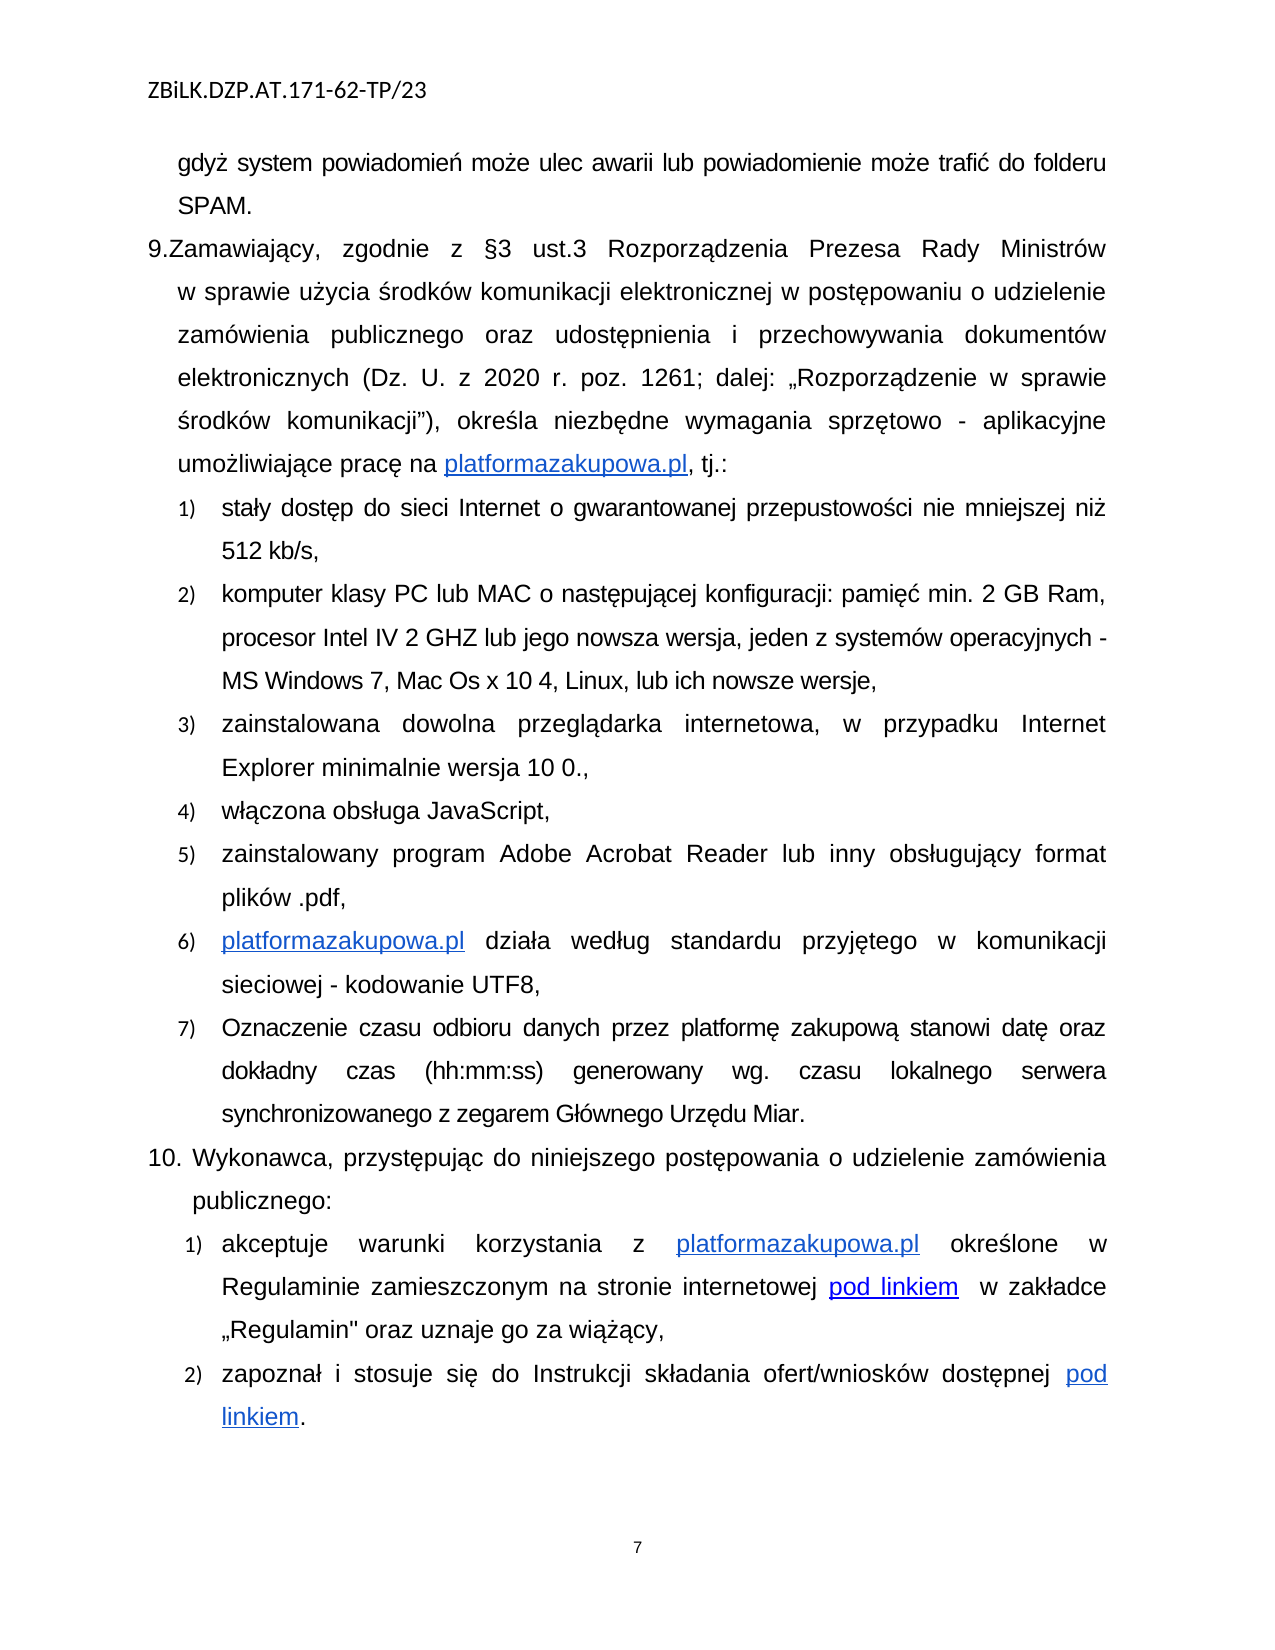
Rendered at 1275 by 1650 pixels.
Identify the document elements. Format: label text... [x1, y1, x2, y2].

list platformazakupowa.pl działa według standardu przyjętego w komunikacji sieciowej - kodowanie UTF8, [177, 926, 1107, 998]
list zainstalowany program Adobe Acrobat Reader lub inny obsługujący format plików .pdf, [177, 839, 1107, 912]
list akceptuje warunki korzystania z platformazakupowa.pl określone w Regulaminie zamieszczonym na stronie internetowej pod linkiem w zakładce „Regulamin" oraz uznaje go za wiążący, [184, 1229, 1107, 1344]
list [148, 148, 1107, 219]
list komputer klasy PC lub MAC o następującej konfiguracji: pamięć min. 2 GB Ram, procesor Intel IV 2 GHZ lub jego nowsza wersja, jeden z systemów operacyjnych - MS Windows 7, Mac Os x 10 4, Linux, lub ich nowsze wersje, [177, 579, 1107, 695]
list 9.Zamawiający, zgodnie z §3 ust.3 Rozporządzenia Prezesa Rady Ministrów w sprawie użycia środków komunikacji elektronicznej w postępowaniu o udzielenie zamówienia publicznego oraz udostępnienia i przechowywania dokumentów elektronicznych (Dz. U. z 2020 r. poz. 1261; dalej: „Rozporządzenie w sprawie środków komunikacji”), określa niezbędne wymagania sprzętowo - aplikacyjne umożliwiające pracę na platformazakupowa.pl, tj.: [148, 234, 1107, 478]
list zainstalowana dowolna przeglądarka internetowa, w przypadku Internet Explorer minimalnie wersja 10 0., [177, 709, 1107, 781]
list zapoznał i stosuje się do Instrukcji składania ofert/wniosków dostępnej pod linkiem. [184, 1359, 1107, 1431]
list stały dostęp do sieci Internet o gwarantowanej przepustowości nie mniejszej niż 512 kb/s, [177, 493, 1107, 565]
list 10. Wykonawca, przystępując do niniejszego postępowania o udzielenie zamówienia publicznego: [148, 1143, 1107, 1214]
list Oznaczenie czasu odbioru danych przez platformę zakupową stanowi datę oraz dokładny czas (hh:mm:ss) generowany wg. czasu lokalnego serwera synchronizowanego z zegarem Głównego Urzędu Miar. [177, 1013, 1107, 1128]
list włączona obsługa JavaScript, [177, 796, 1107, 825]
